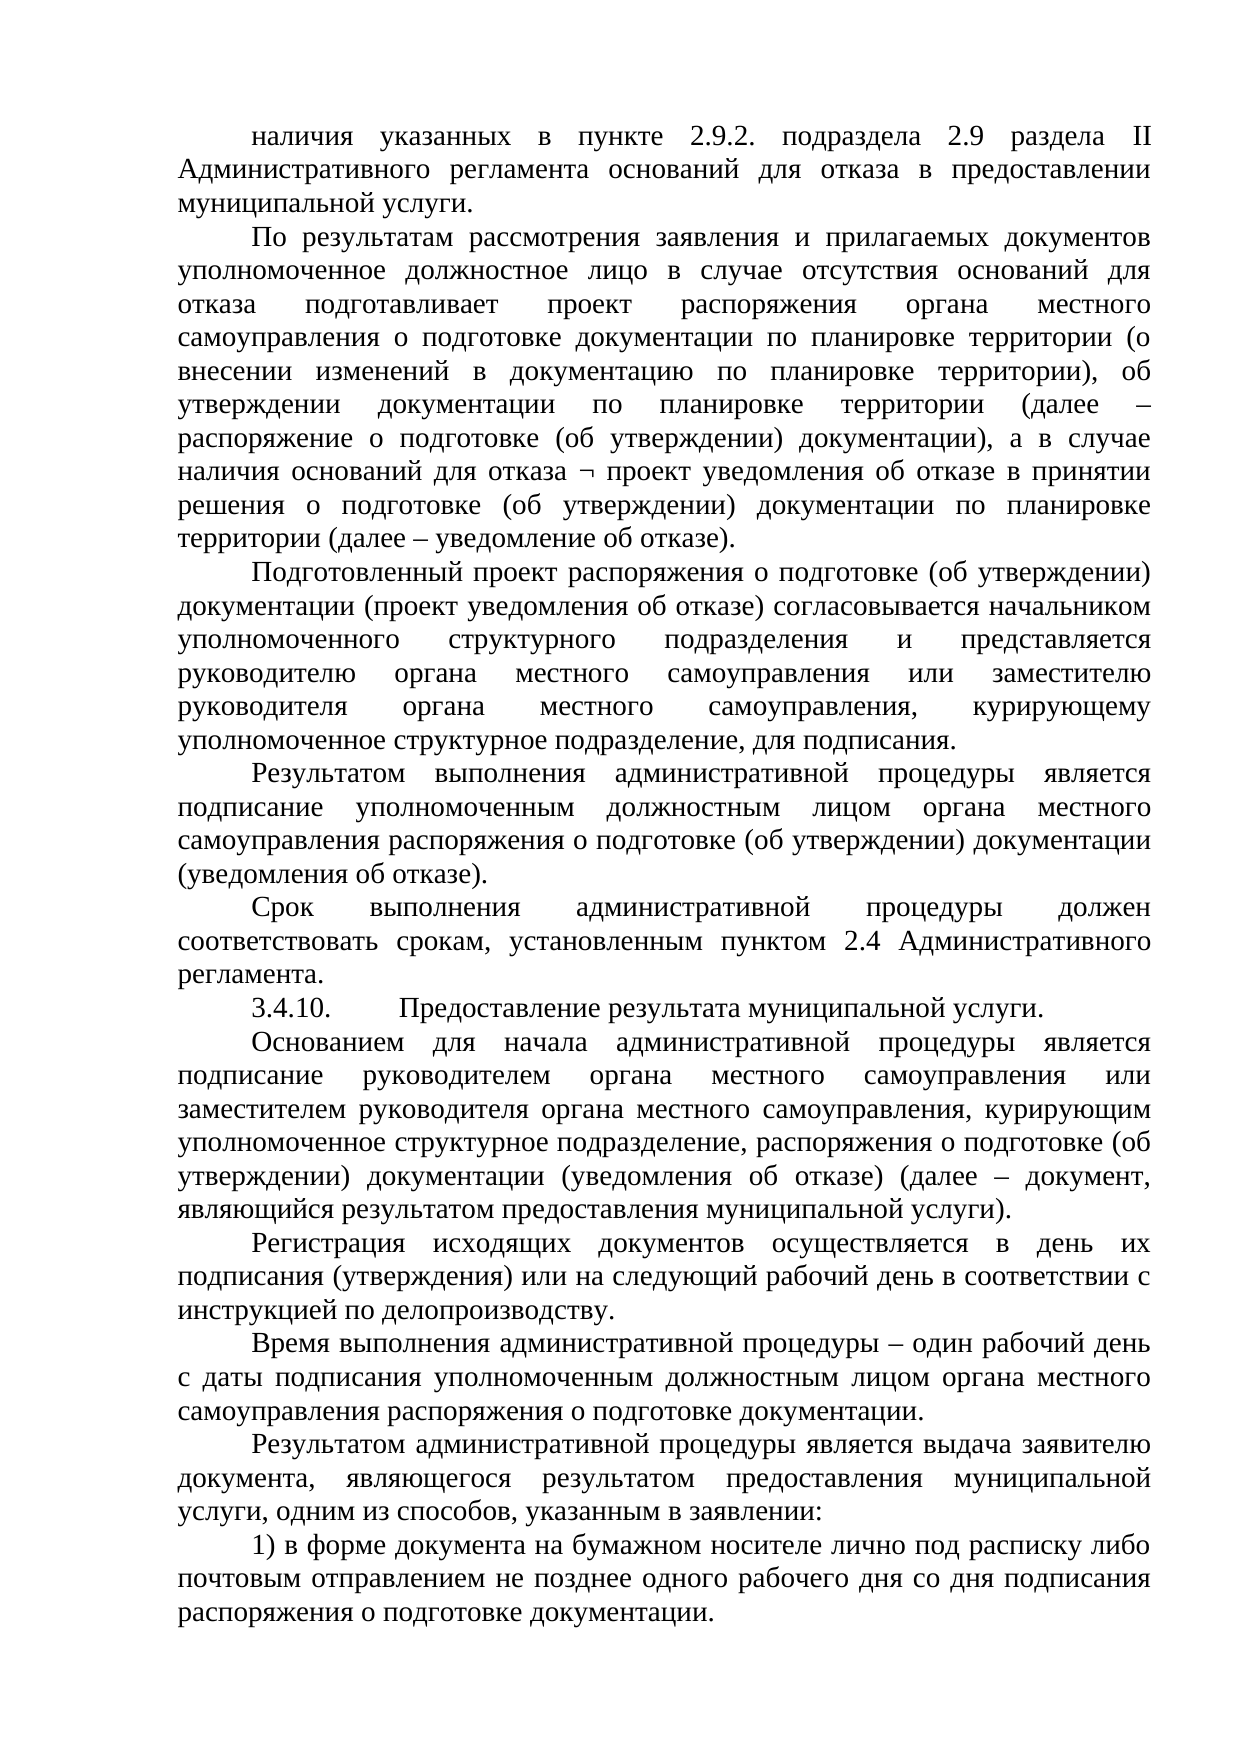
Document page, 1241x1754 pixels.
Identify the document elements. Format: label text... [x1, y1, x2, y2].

text наличия указанных в пункте 2.9.2. подраздела 2.9 раздела II Административного регламента оснований для отказа в предоставлении муниципальной услуги. [177, 118, 1152, 219]
text Время выполнения административной процедуры – один рабочий день с даты подписания уполномоченным должностным лицом органа местного самоуправления распоряжения о подготовке документации. [177, 1326, 1152, 1426]
text Результатом выполнения административной процедуры является подписание уполномоченным должностным лицом органа местного самоуправления распоряжения о подготовке (об утверждении) документации (уведомления об отказе). [177, 755, 1152, 889]
text Срок выполнения административной процедуры должен соответствовать срокам, установленным пунктом 2.4 Административного регламента. [177, 889, 1152, 990]
text Подготовленный проект распоряжения о подготовке (об утверждении) документации (проект уведомления об отказе) согласовывается начальником уполномоченного структурного подразделения и представляется руководителю органа местного самоуправления или заместителю руководителя органа местного самоуправления, курирующему уполномоченное структурное подразделение, для подписания. [177, 554, 1152, 755]
text 1) в форме документа на бумажном носителе лично под расписку либо почтовым отправлением не позднее одного рабочего дня со дня подписания распоряжения о подготовке документации. [177, 1527, 1152, 1627]
text Результатом административной процедуры является выдача заявителю документа, являющегося результатом предоставления муниципальной услуги, одним из способов, указанным в заявлении: [177, 1426, 1152, 1527]
text Регистрация исходящих документов осуществляется в день их подписания (утверждения) или на следующий рабочий день в соответствии с инструкцией по делопроизводству. [177, 1225, 1152, 1326]
text Основанием для начала административной процедуры является подписание руководителем органа местного самоуправления или заместителем руководителя органа местного самоуправления, курирующим уполномоченное структурное подразделение, распоряжения о подготовке (об утверждении) документации (уведомления об отказе) (далее – документ, являющийся результатом предоставления муниципальной услуги). [177, 1024, 1152, 1225]
text 3.4.10. Предоставление результата муниципальной услуги. [177, 990, 1152, 1024]
text По результатам рассмотрения заявления и прилагаемых документов уполномоченное должностное лицо в случае отсутствия оснований для отказа подготавливает проект распоряжения органа местного самоуправления о подготовке документации по планировке территории (о внесении изменений в документацию по планировке территории), об утверждении документации по планировке территории (далее – распоряжение о подготовке (об утверждении) документации), а в случае наличия оснований для отказа ¬ проект уведомления об отказе в принятии решения о подготовке (об утверждении) документации по планировке территории (далее – уведомление об отказе). [177, 219, 1152, 554]
